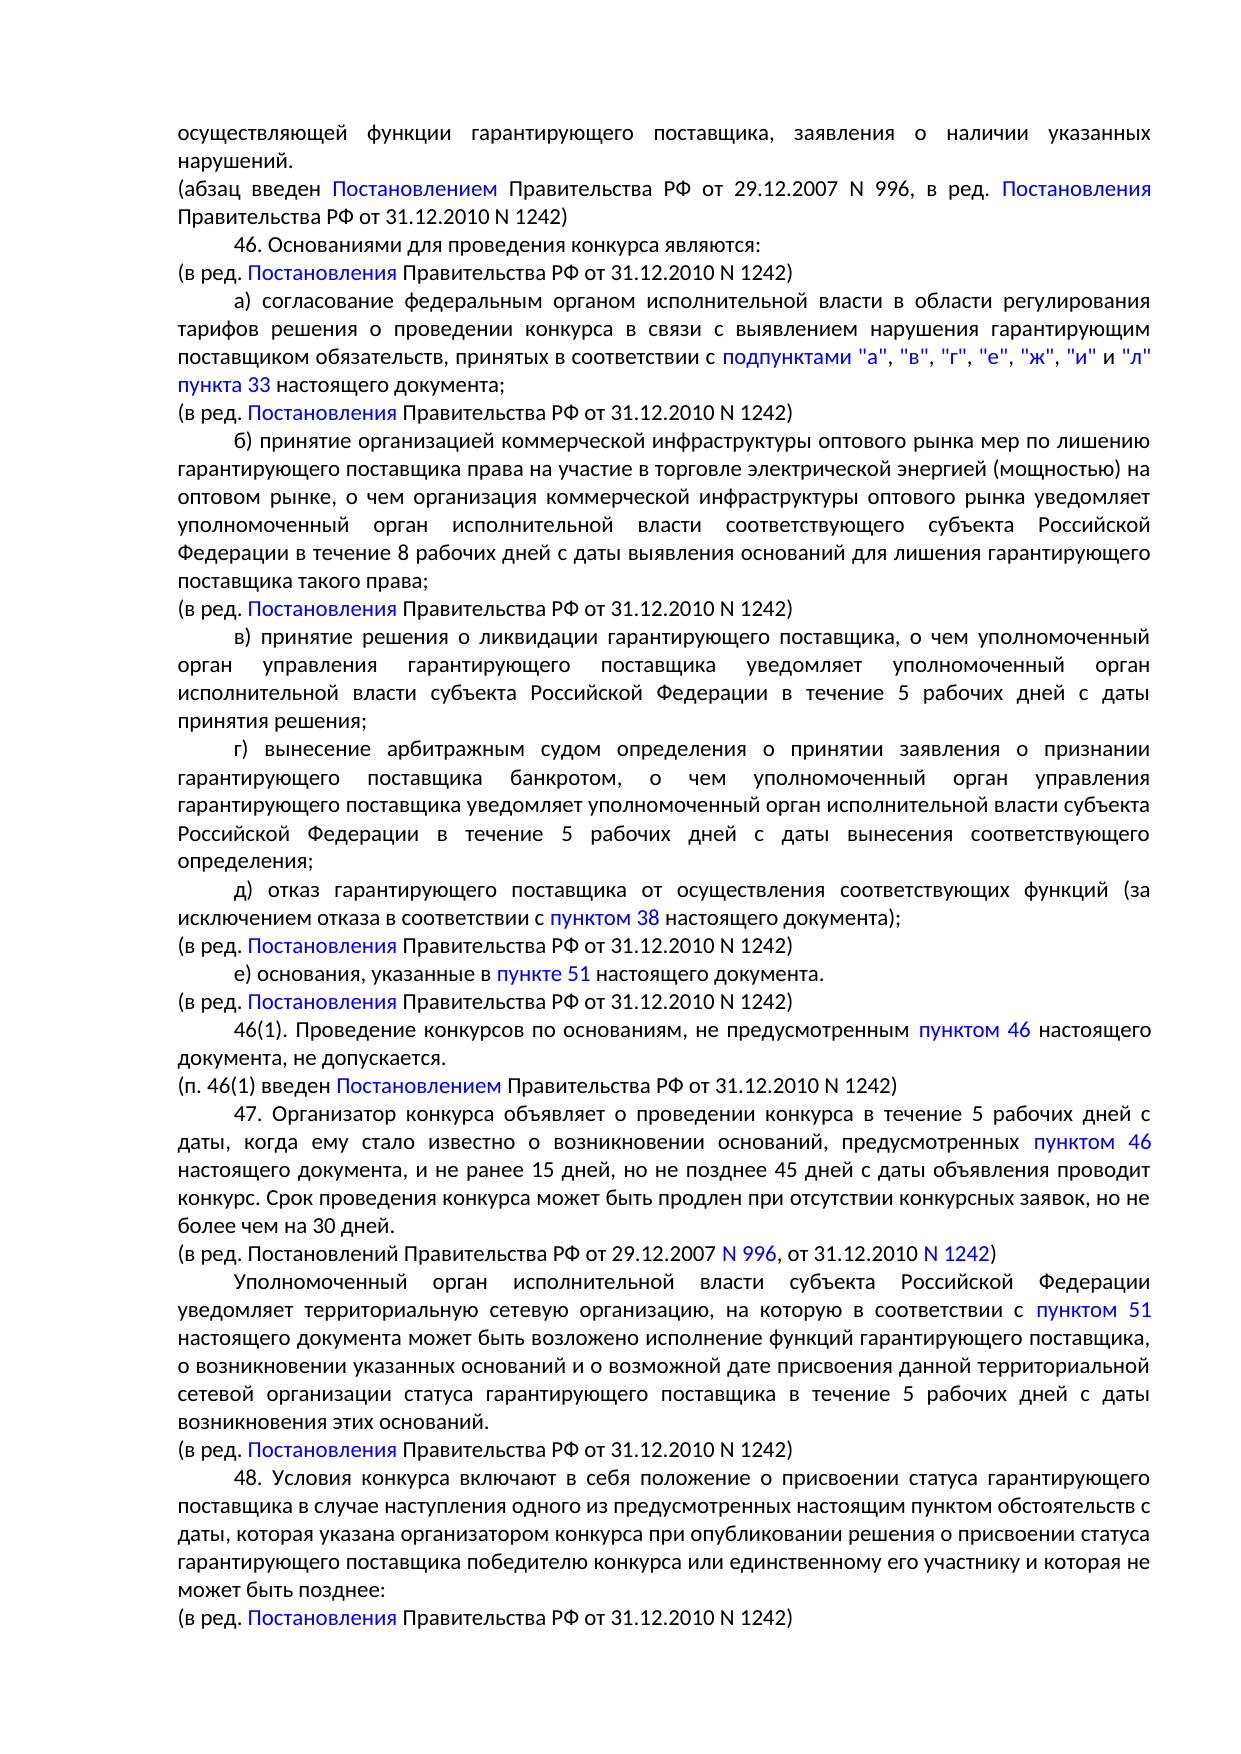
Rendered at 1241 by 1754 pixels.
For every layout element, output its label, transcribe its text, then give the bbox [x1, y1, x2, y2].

text (в ред. Постановления Правительства РФ от 31.12.2010 N 1242) [177, 594, 1152, 622]
text г) вынесение арбитражным судом определения о принятии заявления о признании гарантирующего поставщика банкротом, о чем уполномоченный орган управления гарантирующего поставщика уведомляет уполномоченный орган исполнительной власти субъекта Российской Федерации в течение 5 рабочих дней с даты вынесения соответствующего определения; [177, 734, 1152, 875]
text в) принятие решения о ликвидации гарантирующего поставщика, о чем уполномоченный орган управления гарантирующего поставщика уведомляет уполномоченный орган исполнительной власти субъекта Российской Федерации в течение 5 рабочих дней с даты принятия решения; [177, 622, 1152, 734]
text 46(1). Проведение конкурсов по основаниям, не предусмотренным пунктом 46 настоящего документа, не допускается. [177, 1015, 1152, 1071]
text (в ред. Постановления Правительства РФ от 31.12.2010 N 1242) [177, 931, 1152, 959]
text (в ред. Постановления Правительства РФ от 31.12.2010 N 1242) [177, 258, 1152, 286]
text 47. Организатор конкурса объявляет о проведении конкурса в течение 5 рабочих дней с даты, когда ему стало известно о возникновении оснований, предусмотренных пунктом 46 настоящего документа, и не ранее 15 дней, но не позднее 45 дней с даты объявления проводит конкурс. Срок проведения конкурса может быть продлен при отсутствии конкурсных заявок, но не более чем на 30 дней. [177, 1099, 1152, 1239]
text (в ред. Постановления Правительства РФ от 31.12.2010 N 1242) [177, 1603, 1152, 1631]
text е) основания, указанные в пункте 51 настоящего документа. [177, 959, 1152, 987]
text (в ред. Постановления Правительства РФ от 31.12.2010 N 1242) [177, 398, 1152, 426]
text Уполномоченный орган исполнительной власти субъекта Российской Федерации уведомляет территориальную сетевую организацию, на которую в соответствии с пунктом 51 настоящего документа может быть возложено исполнение функций гарантирующего поставщика, о возникновении указанных оснований и о возможной дате присвоения данной территориальной сетевой организации статуса гарантирующего поставщика в течение 5 рабочих дней с даты возникновения этих оснований. [177, 1267, 1152, 1435]
text (в ред. Постановления Правительства РФ от 31.12.2010 N 1242) [177, 1435, 1152, 1463]
text д) отказ гарантирующего поставщика от осуществления соответствующих функций (за исключением отказа в соответствии с пунктом 38 настоящего документа); [177, 875, 1152, 931]
text 48. Условия конкурса включают в себя положение о присвоении статуса гарантирующего поставщика в случае наступления одного из предусмотренных настоящим пунктом обстоятельств с даты, которая указана организатором конкурса при опубликовании решения о присвоении статуса гарантирующего поставщика победителю конкурса или единственному его участнику и которая не может быть позднее: [177, 1463, 1152, 1603]
text б) принятие организацией коммерческой инфраструктуры оптового рынка мер по лишению гарантирующего поставщика права на участие в торговле электрической энергией (мощностью) на оптовом рынке, о чем организация коммерческой инфраструктуры оптового рынка уведомляет уполномоченный орган исполнительной власти соответствующего субъекта Российской Федерации в течение 8 рабочих дней с даты выявления оснований для лишения гарантирующего поставщика такого права; [177, 426, 1152, 594]
text а) согласование федеральным органом исполнительной власти в области регулирования тарифов решения о проведении конкурса в связи с выявлением нарушения гарантирующим поставщиком обязательств, принятых в соответствии с подпунктами "а", "в", "г", "е", "ж", "и" и "л" пункта 33 настоящего документа; [177, 286, 1152, 398]
text (в ред. Постановлений Правительства РФ от 29.12.2007 N 996, от 31.12.2010 N 1242) [177, 1239, 1152, 1267]
text 46. Основаниями для проведения конкурса являются: [177, 230, 1152, 258]
text (п. 46(1) введен Постановлением Правительства РФ от 31.12.2010 N 1242) [177, 1071, 1152, 1099]
text (абзац введен Постановлением Правительства РФ от 29.12.2007 N 996, в ред. Постановления Правительства РФ от 31.12.2010 N 1242) [177, 174, 1152, 230]
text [177, 118, 1152, 174]
text (в ред. Постановления Правительства РФ от 31.12.2010 N 1242) [177, 987, 1152, 1015]
